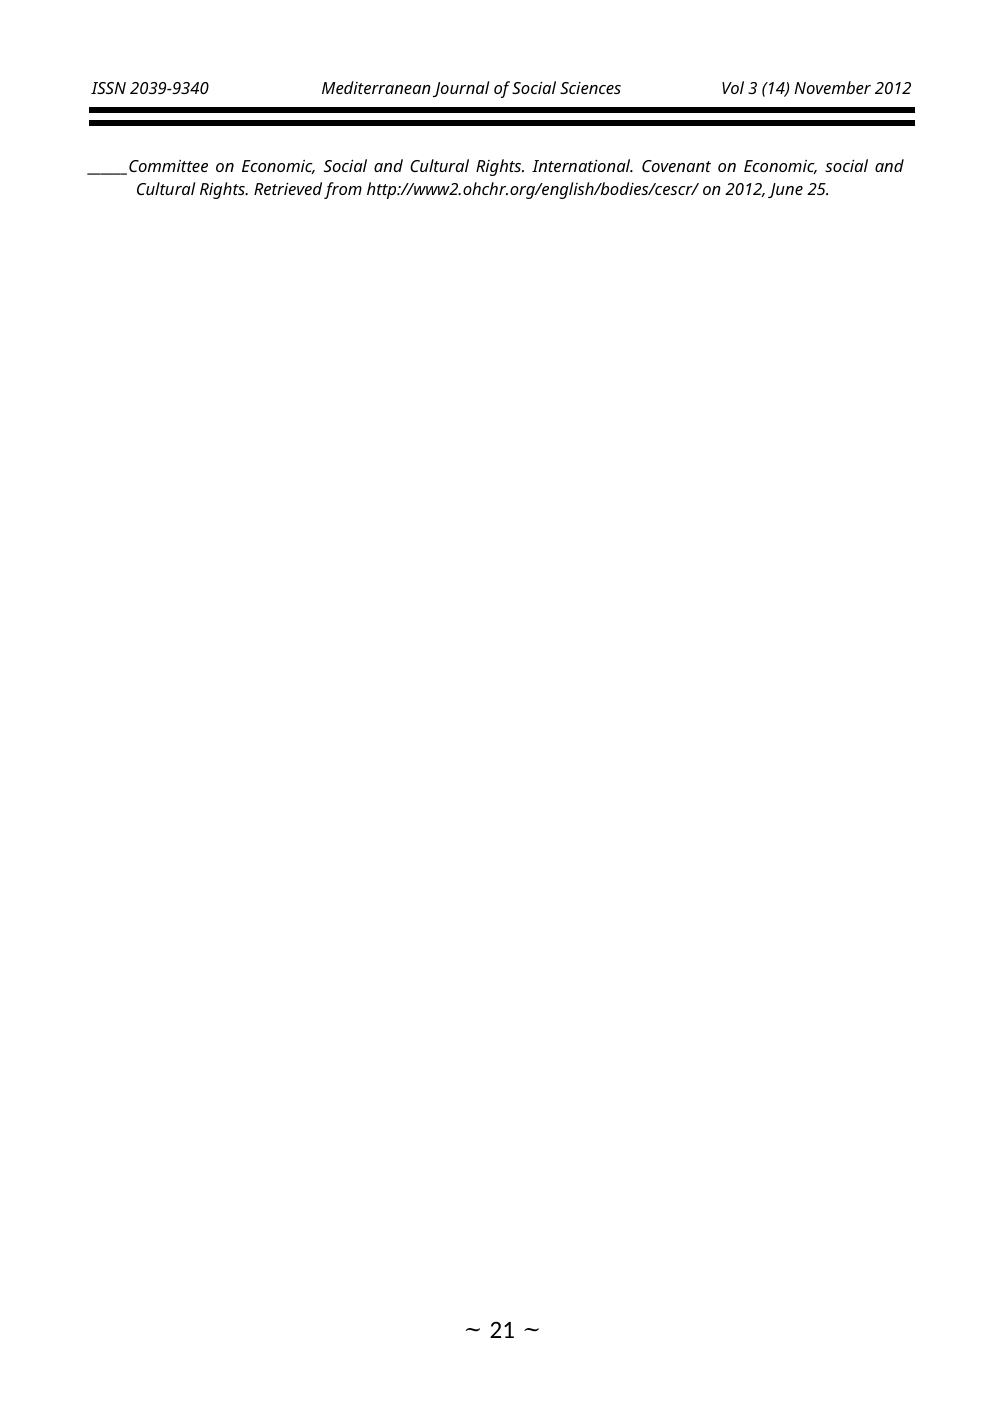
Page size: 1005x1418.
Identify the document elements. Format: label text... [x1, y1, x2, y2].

text ______Committee on Economic, Social and Cultural Rights. International. Covenant on Economic, social and Cultural Rights. Retrieved from http://www2.ohchr.org/english/bodies/cescr/ on 2012, June 25. [89, 155, 904, 200]
